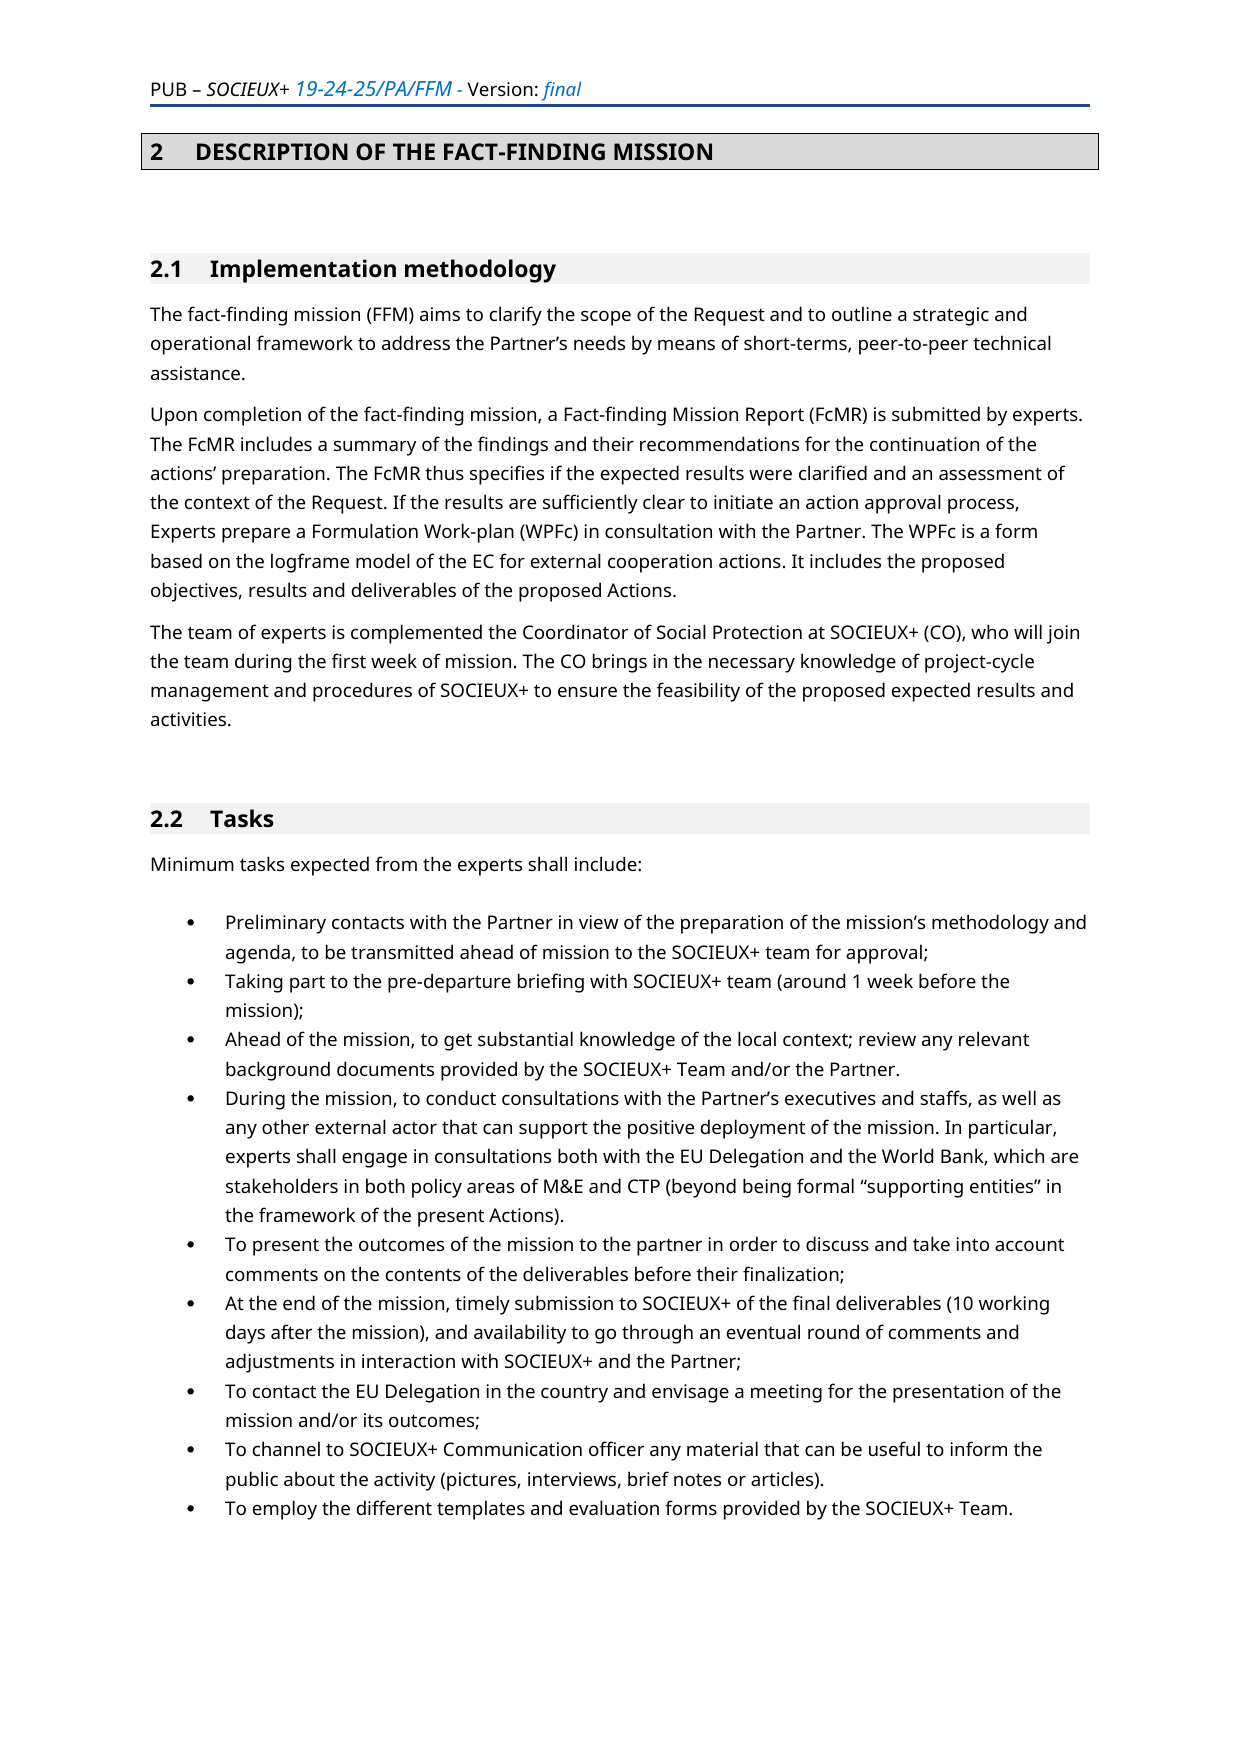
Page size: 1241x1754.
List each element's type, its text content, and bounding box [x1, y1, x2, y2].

text The team of experts is complemented the Coordinator of Social Protection at SOCIEUX+ (CO), who will join the team during the first week of mission. The CO brings in the necessary knowledge of project-cycle management and procedures of SOCIEUX+ to ensure the feasibility of the proposed expected results and activities. [150, 619, 1090, 732]
list To present the outcomes of the mission to the partner in order to discuss and take into account comments on the contents of the deliverables before their finalization; [187, 1232, 1090, 1286]
list At the end of the mission, timely submission to SOCIEUX+ of the final deliverables (10 working days after the mission), and availability to go through an eventual round of comments and adjustments in interaction with SOCIEUX+ and the Partner; [187, 1290, 1090, 1374]
list Taking part to the pre-departure briefing with SOCIEUX+ team (around 1 week before the mission); [187, 968, 1090, 1023]
list Ahead of the mission, to get substantial knowledge of the local context; review any relevant background documents provided by the SOCIEUX+ Team and/or the Partner. [187, 1027, 1090, 1082]
list To contact the EU Delegation in the country and envisage a meeting for the presentation of the mission and/or its outcomes; [187, 1378, 1090, 1433]
text The fact-finding mission (FFM) aims to clarify the scope of the Request and to outline a strategic and operational framework to address the Partner’s needs by means of short-terms, peer-to-peer technical assistance. [150, 301, 1090, 385]
list To channel to SOCIEUX+ Communication officer any material that can be useful to inform the public about the activity (pictures, interviews, brief notes or articles). [187, 1437, 1090, 1491]
list Preliminary contacts with the Partner in view of the preparation of the mission’s methodology and agenda, to be transmitted ahead of mission to the SOCIEUX+ team for approval; [187, 910, 1090, 964]
subtitle Implementation methodology [150, 253, 1090, 284]
list To employ the different templates and evaluation forms provided by the SOCIEUX+ Team. [187, 1495, 1090, 1521]
list Minimum tasks expected from the experts shall include: [150, 851, 1090, 877]
text Upon completion of the fact-finding mission, a Fact-finding Mission Report (FcMR) is submitted by experts. The FcMR includes a summary of the findings and their recommendations for the continuation of the actions’ preparation. The FcMR thus specifies if the expected results were clarified and an assessment of the context of the Request. If the results are sufficiently clear to initiate an action approval process, Experts prepare a Formulation Work-plan (WPFc) in consultation with the Partner. The WPFc is a form based on the logframe model of the EC for external cooperation actions. It includes the proposed objectives, results and deliverables of the proposed Actions. [150, 402, 1090, 603]
subtitle Tasks [150, 803, 1090, 834]
list During the mission, to conduct consultations with the Partner’s executives and staffs, as well as any other external actor that can support the positive deployment of the mission. In particular, experts shall engage in consultations both with the EU Delegation and the World Bank, which are stakeholders in both policy areas of M&E and CTP (beyond being formal “supporting entities” in the framework of the present Actions). [187, 1085, 1090, 1228]
subtitle Description of the fact-finding mission [142, 134, 1098, 169]
